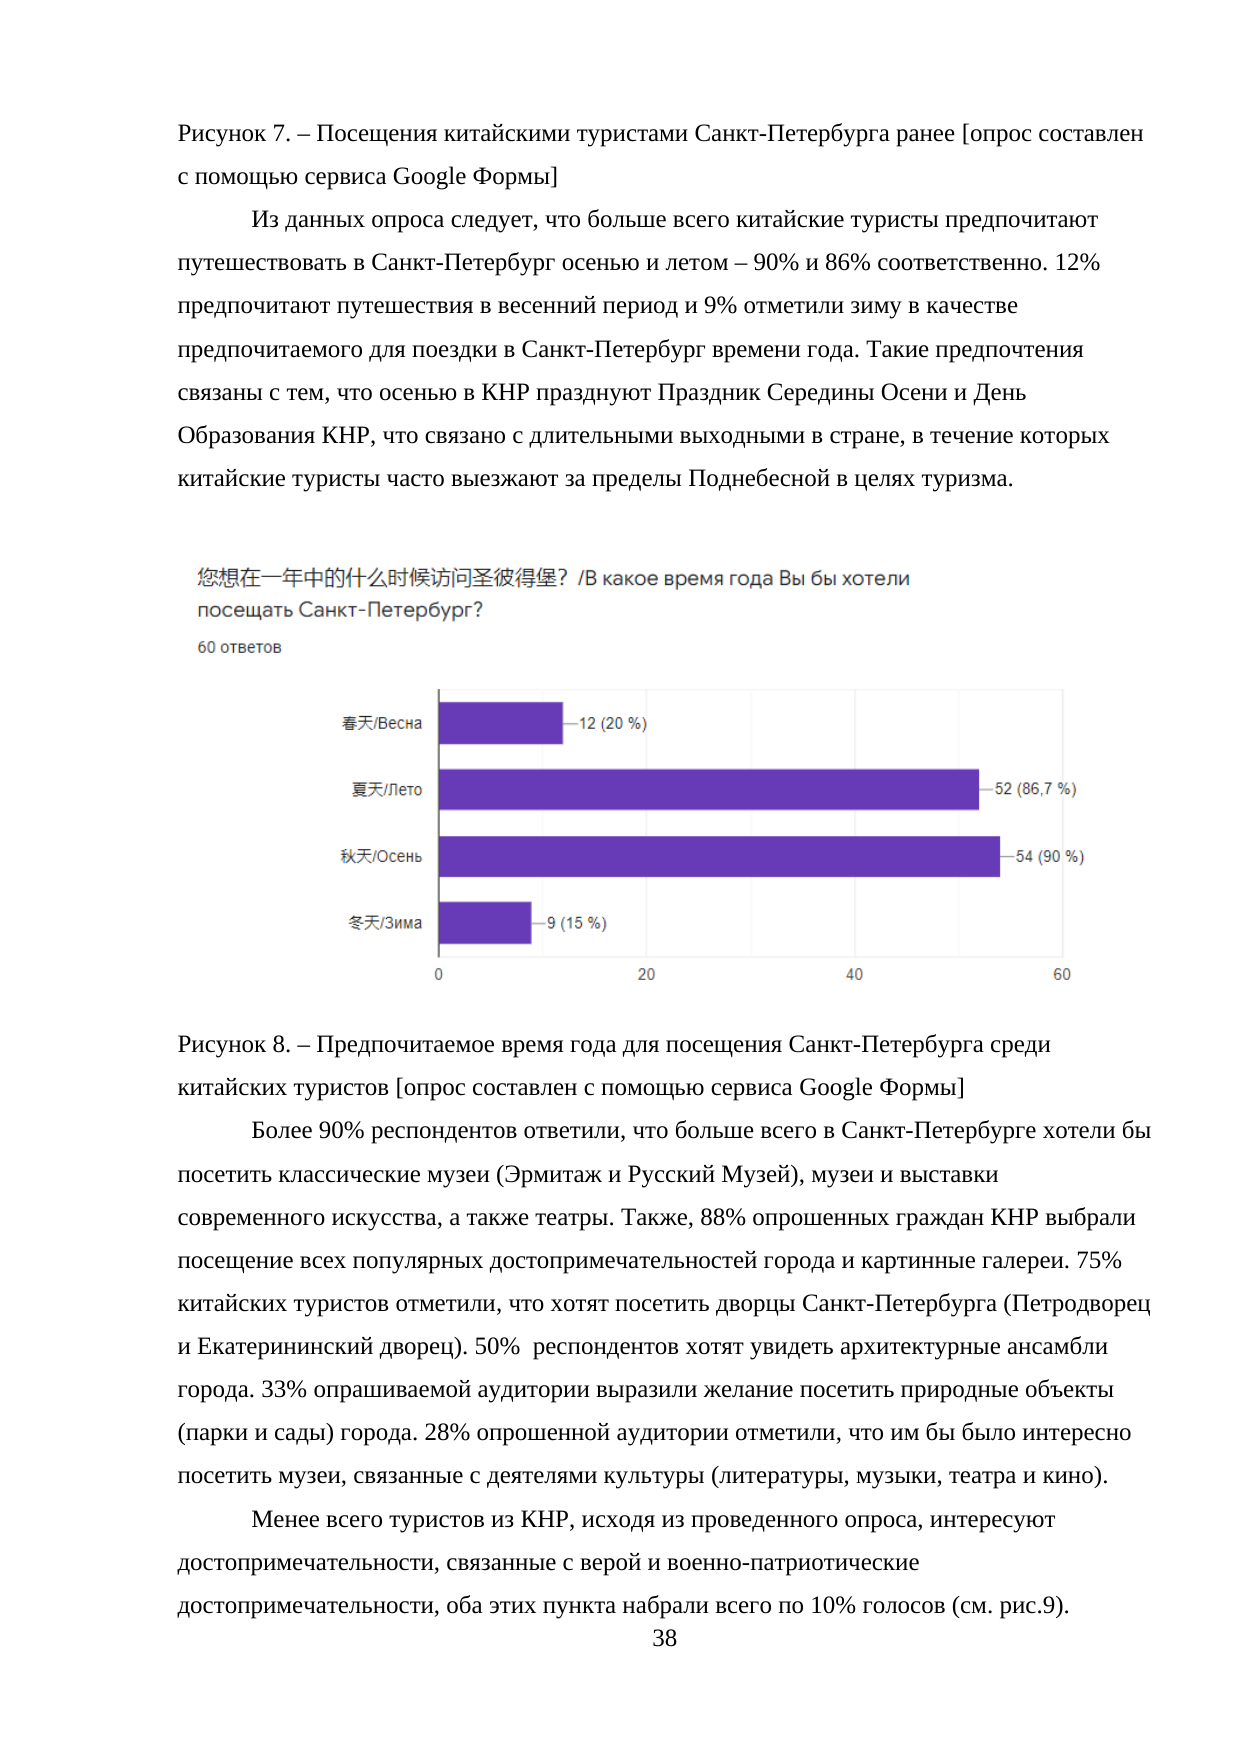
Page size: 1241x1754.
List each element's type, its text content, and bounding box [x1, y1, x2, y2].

text Менее всего туристов из КНР, исходя из проведенного опроса, интересуют достопримечательности, связанные с верой и военно-патриотические достопримечательности, оба этих пункта набрали всего по 10% голосов (см. рис.9). [177, 1504, 1152, 1619]
picture [177, 549, 1152, 1015]
text Из данных опроса следует, что больше всего китайские туристы предпочитают путешествовать в Санкт-Петербург осенью и летом – 90% и 86% соответственно. 12% предпочитают путешествия в весенний период и 9% отметили зиму в качестве предпочитаемого для поездки в Санкт-Петербург времени года. Такие предпочтения связаны с тем, что осенью в КНР празднуют Праздник Середины Осени и День Образования КНР, что связано с длительными выходными в стране, в течение которых китайские туристы часто выезжают за пределы Поднебесной в целях туризма. [177, 204, 1152, 492]
text Рисунок 8. – Предпочитаемое время года для посещения Санкт-Петербурга среди китайских туристов [опрос составлен с помощью сервиса Google Формы] [177, 1029, 1152, 1101]
text Рисунок 7. – Посещения китайскими туристами Санкт-Петербурга ранее [опрос составлен с помощью сервиса Google Формы] [177, 118, 1152, 190]
text Более 90% респондентов ответили, что больше всего в Санкт-Петербурге хотели бы посетить классические музеи (Эрмитаж и Русский Музей), музеи и выставки современного искусства, а также театры. Также, 88% опрошенных граждан КНР выбрали посещение всех популярных достопримечательностей города и картинные галереи. 75% китайских туристов отметили, что хотят посетить дворцы Санкт-Петербурга (Петродворец и Екатерининский дворец). 50% респондентов хотят увидеть архитектурные ансамбли города. 33% опрашиваемой аудитории выразили желание посетить природные объекты (парки и сады) города. 28% опрошенной аудитории отметили, что им бы было интересно посетить музеи, связанные с деятелями культуры (литературы, музыки, театра и кино). [177, 1116, 1152, 1489]
